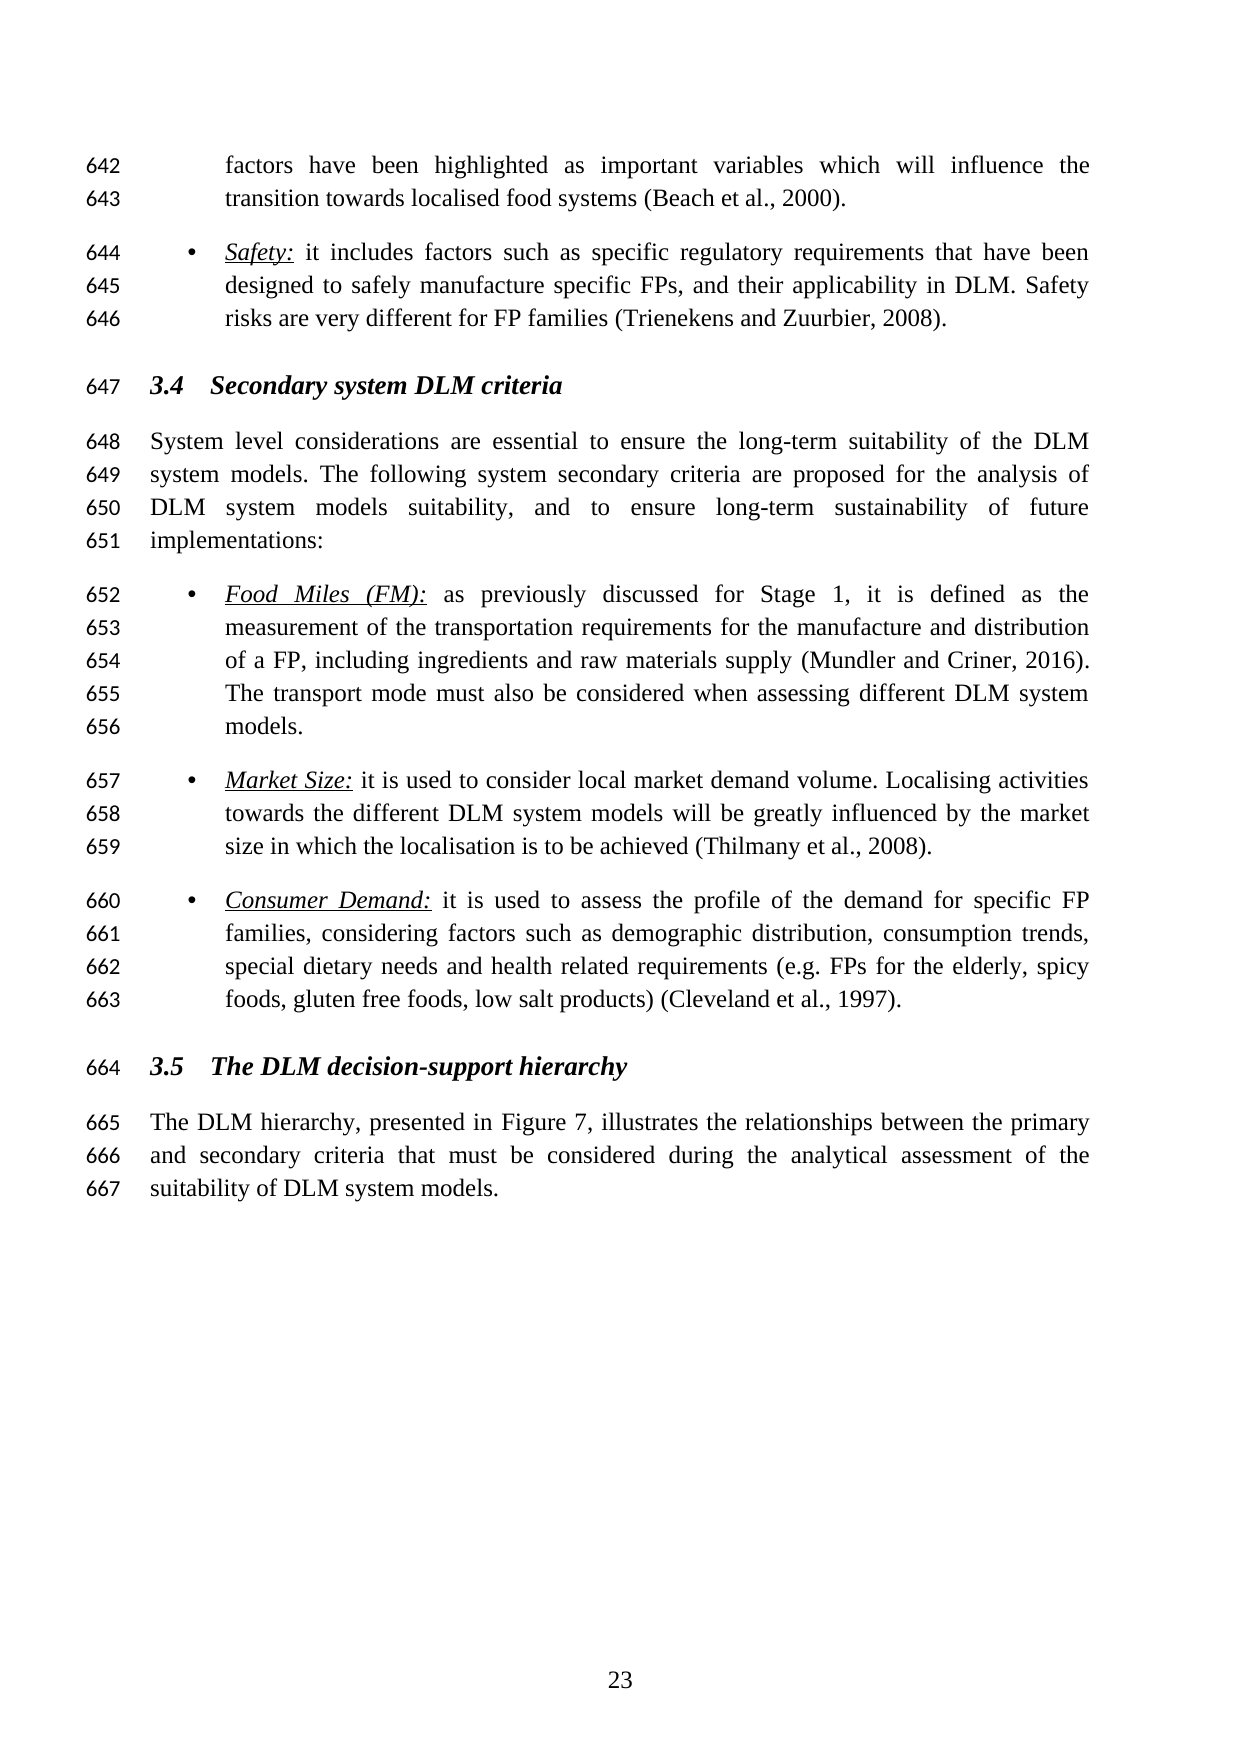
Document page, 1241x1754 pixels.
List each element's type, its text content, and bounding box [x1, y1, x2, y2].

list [187, 150, 1090, 212]
list Consumer Demand: it is used to assess the profile of the demand for specific FP families, considering factors such as demographic distribution, consumption trends, special dietary needs and health related requirements (e.g. FPs for the elderly, spicy foods, gluten free foods, low salt products) (Cleveland et al., 1997). [187, 885, 1090, 1013]
list Safety: it includes factors such as specific regulatory requirements that have been designed to safely manufacture specific FPs, and their applicability in DLM. Safety risks are very different for FP families (Trienekens and Zuurbier, 2008). [187, 237, 1090, 332]
subtitle The DLM decision-support hierarchy [150, 1050, 1090, 1082]
subtitle Secondary system DLM criteria [150, 369, 1090, 401]
text The DLM hierarchy, presented in Figure 7, illustrates the relationships between the primary and secondary criteria that must be considered during the analytical assessment of the suitability of DLM system models. [150, 1107, 1090, 1202]
list Market Size: it is used to consider local market demand volume. Localising activities towards the different DLM system models will be greatly influenced by the market size in which the localisation is to be achieved (Thilmany et al., 2008). [187, 765, 1090, 860]
list Food Miles (FM): as previously discussed for Stage 1, it is defined as the measurement of the transportation requirements for the manufacture and distribution of a FP, including ingredients and raw materials supply (Mundler and Criner, 2016). The transport mode must also be considered when assessing different DLM system models. [187, 579, 1090, 740]
text System level considerations are essential to ensure the long-term suitability of the DLM system models. The following system secondary criteria are proposed for the analysis of DLM system models suitability, and to ensure long-term sustainability of future implementations: [150, 426, 1090, 554]
